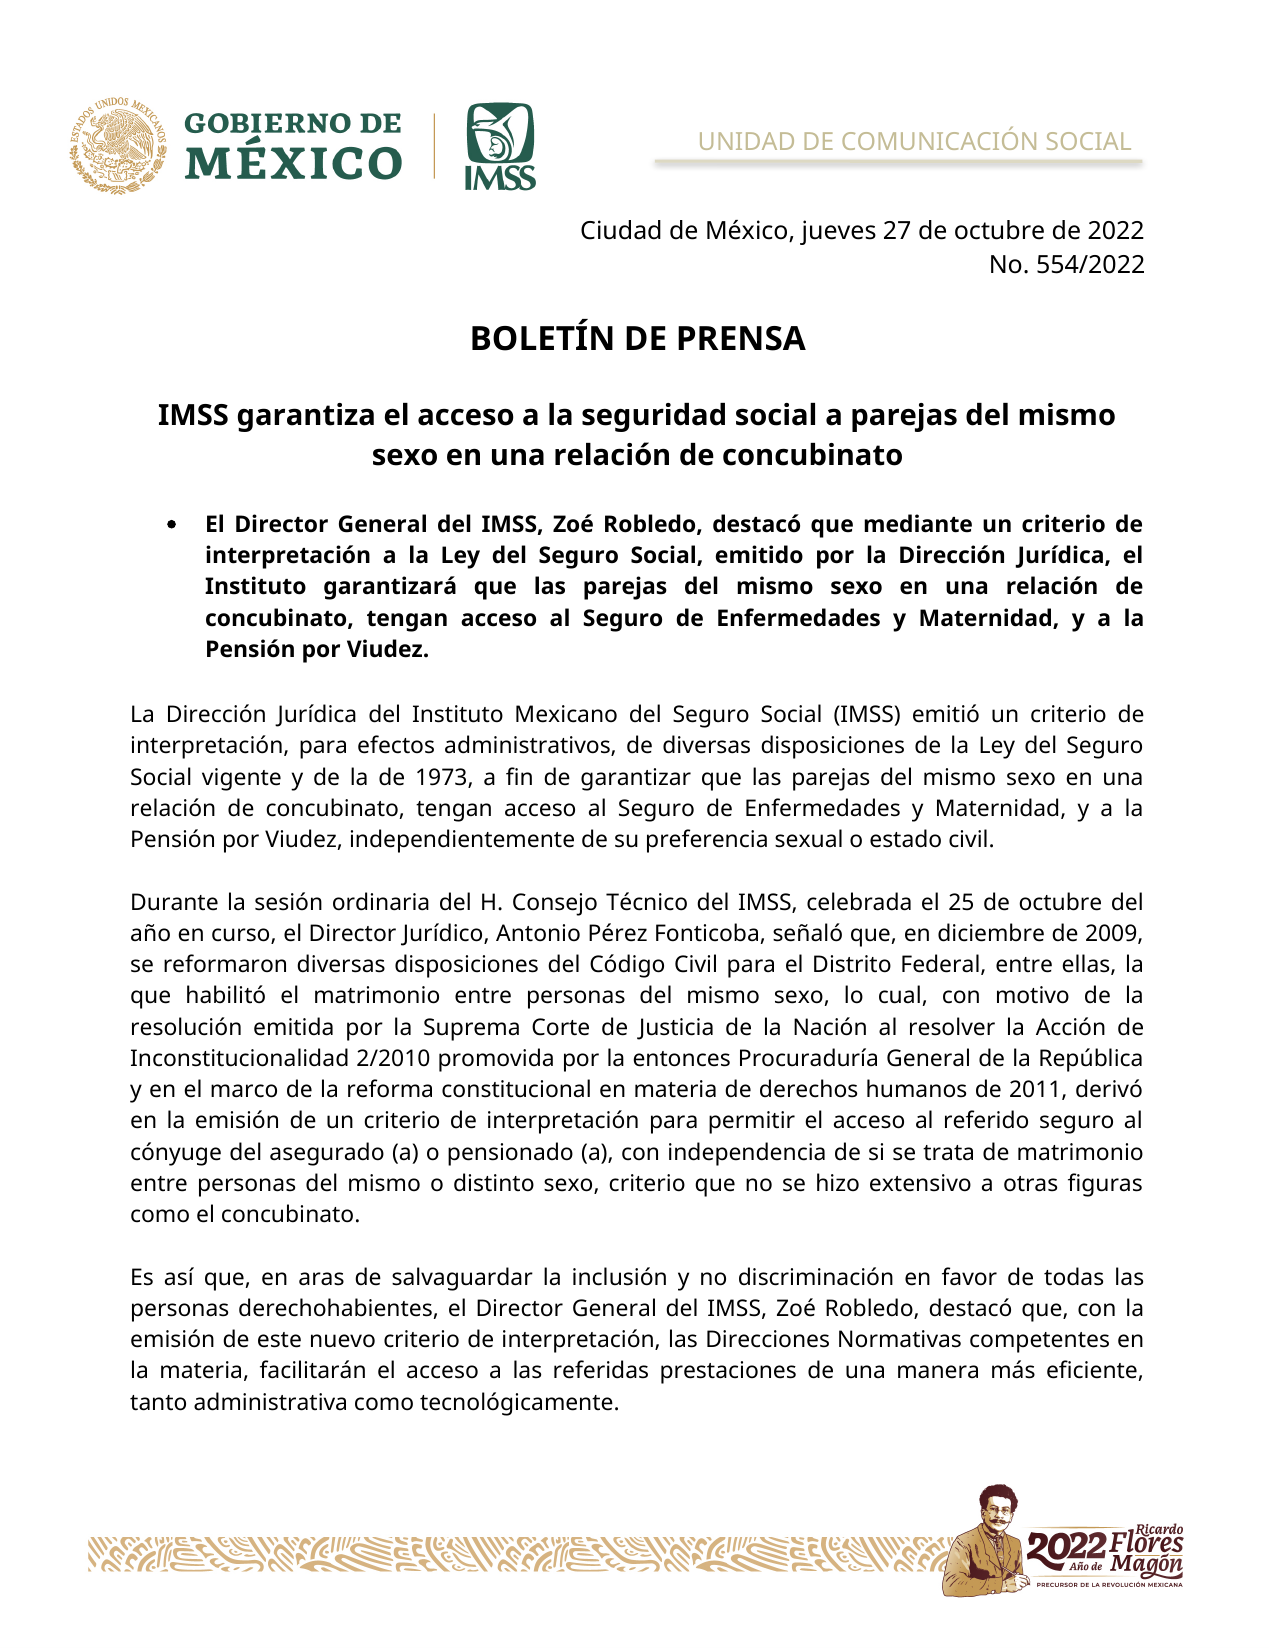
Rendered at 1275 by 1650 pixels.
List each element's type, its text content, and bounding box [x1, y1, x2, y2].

text IMSS garantiza el acceso a la seguridad social a parejas del mismo sexo en una relación de concubinato [130, 394, 1145, 474]
text Ciudad de México, jueves 27 de octubre de 2022 [130, 213, 1145, 247]
text La Dirección Jurídica del Instituto Mexicano del Seguro Social (IMSS) emitió un criterio de interpretación, para efectos administrativos, de diversas disposiciones de la Ley del Seguro Social vigente y de la de 1973, a fin de garantizar que las parejas del mismo sexo en una relación de concubinato, tengan acceso al Seguro de Enfermedades y Maternidad, y a la Pensión por Viudez, independientemente de su preferencia sexual o estado civil. [130, 698, 1145, 854]
text Durante la sesión ordinaria del H. Consejo Técnico del IMSS, celebrada el 25 de octubre del año en curso, el Director Jurídico, Antonio Pérez Fonticoba, señaló que, en diciembre de 2009, se reformaron diversas disposiciones del Código Civil para el Distrito Federal, entre ellas, la que habilitó el matrimonio entre personas del mismo sexo, lo cual, con motivo de la resolución emitida por la Suprema Corte de Justicia de la Nación al resolver la Acción de Inconstitucionalidad 2/2010 promovida por la entonces Procuraduría General de la República y en el marco de la reforma constitucional en materia de derechos humanos de 2011, derivó en la emisión de un criterio de interpretación para permitir el acceso al referido seguro al cónyuge del asegurado (a) o pensionado (a), con independencia de si se trata de matrimonio entre personas del mismo o distinto sexo, criterio que no se hizo extensivo a otras figuras como el concubinato. [130, 886, 1145, 1229]
text BOLETÍN DE PRENSA [130, 315, 1145, 360]
picture [56, 84, 575, 199]
text Es así que, en aras de salvaguardar la inclusión y no discriminación en favor de todas las personas derechohabientes, el Director General del IMSS, Zoé Robledo, destacó que, con la emisión de este nuevo criterio de interpretación, las Direcciones Normativas competentes en la materia, facilitarán el acceso a las referidas prestaciones de una manera más eficiente, tanto administrativa como tecnológicamente. [130, 1261, 1145, 1417]
list El Director General del IMSS, Zoé Robledo, destacó que mediante un criterio de interpretación a la Ley del Seguro Social, emitido por la Dirección Jurídica, el Instituto garantizará que las parejas del mismo sexo en una relación de concubinato, tengan acceso al Seguro de Enfermedades y Maternidad, y a la Pensión por Viudez. [167, 508, 1145, 664]
text No. 554/2022 [130, 247, 1145, 281]
picture [0, 1478, 1269, 1648]
